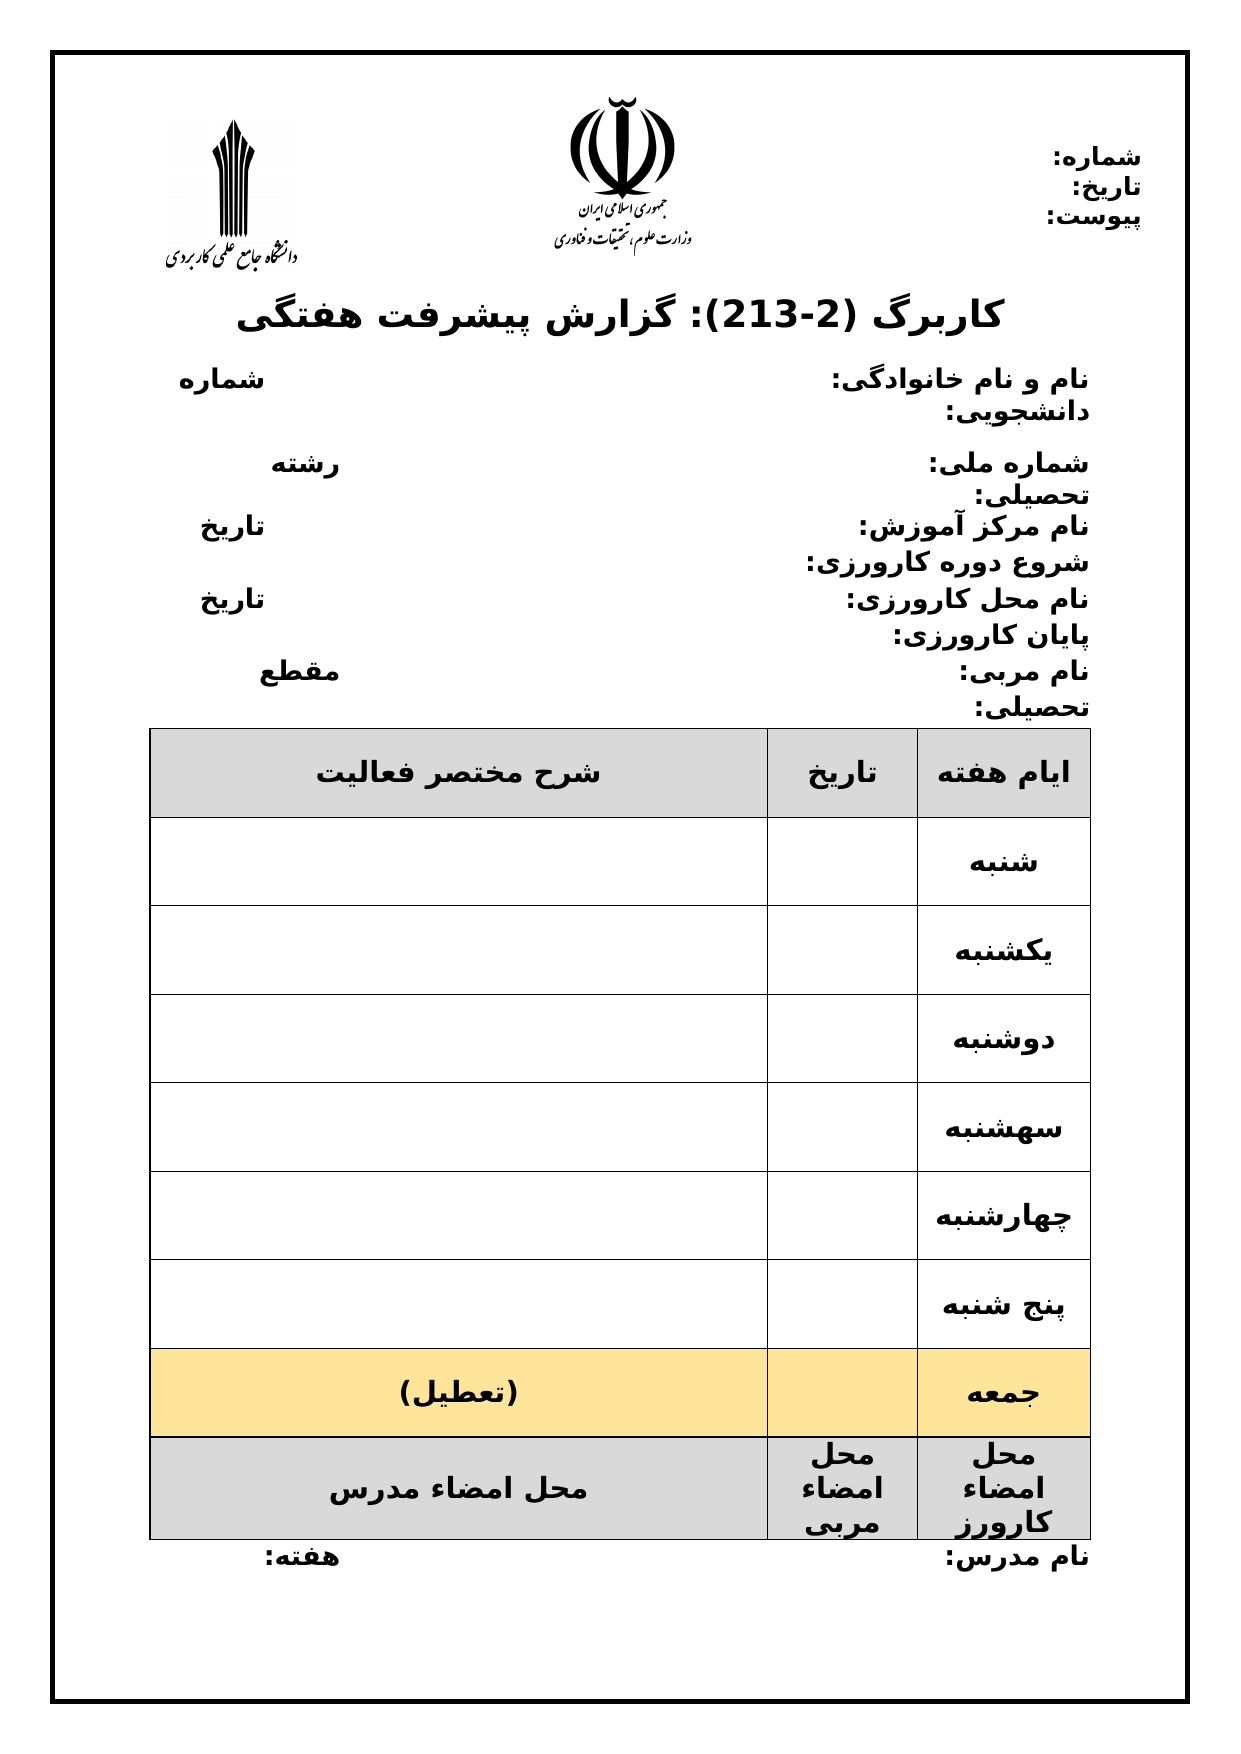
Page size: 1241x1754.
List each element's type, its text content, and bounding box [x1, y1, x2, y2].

picture [539, 90, 705, 256]
table_cell [151, 906, 767, 994]
table_cell یکشنبه [918, 906, 1090, 994]
table_cell (تعطیل) [151, 1349, 767, 1436]
table_cell سهشنبه [918, 1083, 1090, 1171]
table_cell [151, 1172, 767, 1259]
table_cell محل امضاء مربی [768, 1438, 917, 1539]
table_cell شنبه [918, 818, 1090, 905]
table_cell محل امضاء مدرس [151, 1438, 767, 1539]
table_cell چهارشنبه [918, 1172, 1090, 1259]
text نام و نام خانوادگی: شماره دانشجویی: [150, 363, 1090, 427]
table_cell [768, 1349, 917, 1436]
table_cell [768, 906, 917, 994]
table_header تاریخ [768, 729, 917, 817]
table_cell [768, 995, 917, 1082]
text نام مرکز آموزش: تاریخ شروع دوره کارورزی: [150, 511, 1090, 578]
text نام محل کارورزی: تاریخ پایان کارورزی: [150, 583, 1090, 651]
table_cell [151, 995, 767, 1082]
table_cell [151, 818, 767, 905]
table_cell [768, 1172, 917, 1259]
text شماره ملی: رشته تحصیلی: [150, 447, 1090, 511]
text نام مدرس: هفته: [150, 1540, 1090, 1572]
table_cell [768, 1260, 917, 1348]
table_header شرح مختصر فعالیت [151, 729, 767, 817]
table_cell [151, 1083, 767, 1171]
table_cell محل امضاء کارورز [918, 1438, 1090, 1539]
text نام مربی: مقطع تحصیلی: [150, 656, 1090, 723]
text کاربرگ (2-213): گزارش پیشرفت هفتگی [150, 292, 1090, 336]
table_cell [768, 1083, 917, 1171]
table_cell دوشنبه [918, 995, 1090, 1082]
table_cell جمعه [918, 1349, 1090, 1436]
table_cell پنج شنبه [918, 1260, 1090, 1348]
table_cell [151, 1260, 767, 1348]
picture [162, 118, 304, 272]
table_header ایام هفته [918, 729, 1090, 817]
table_cell [768, 818, 917, 905]
